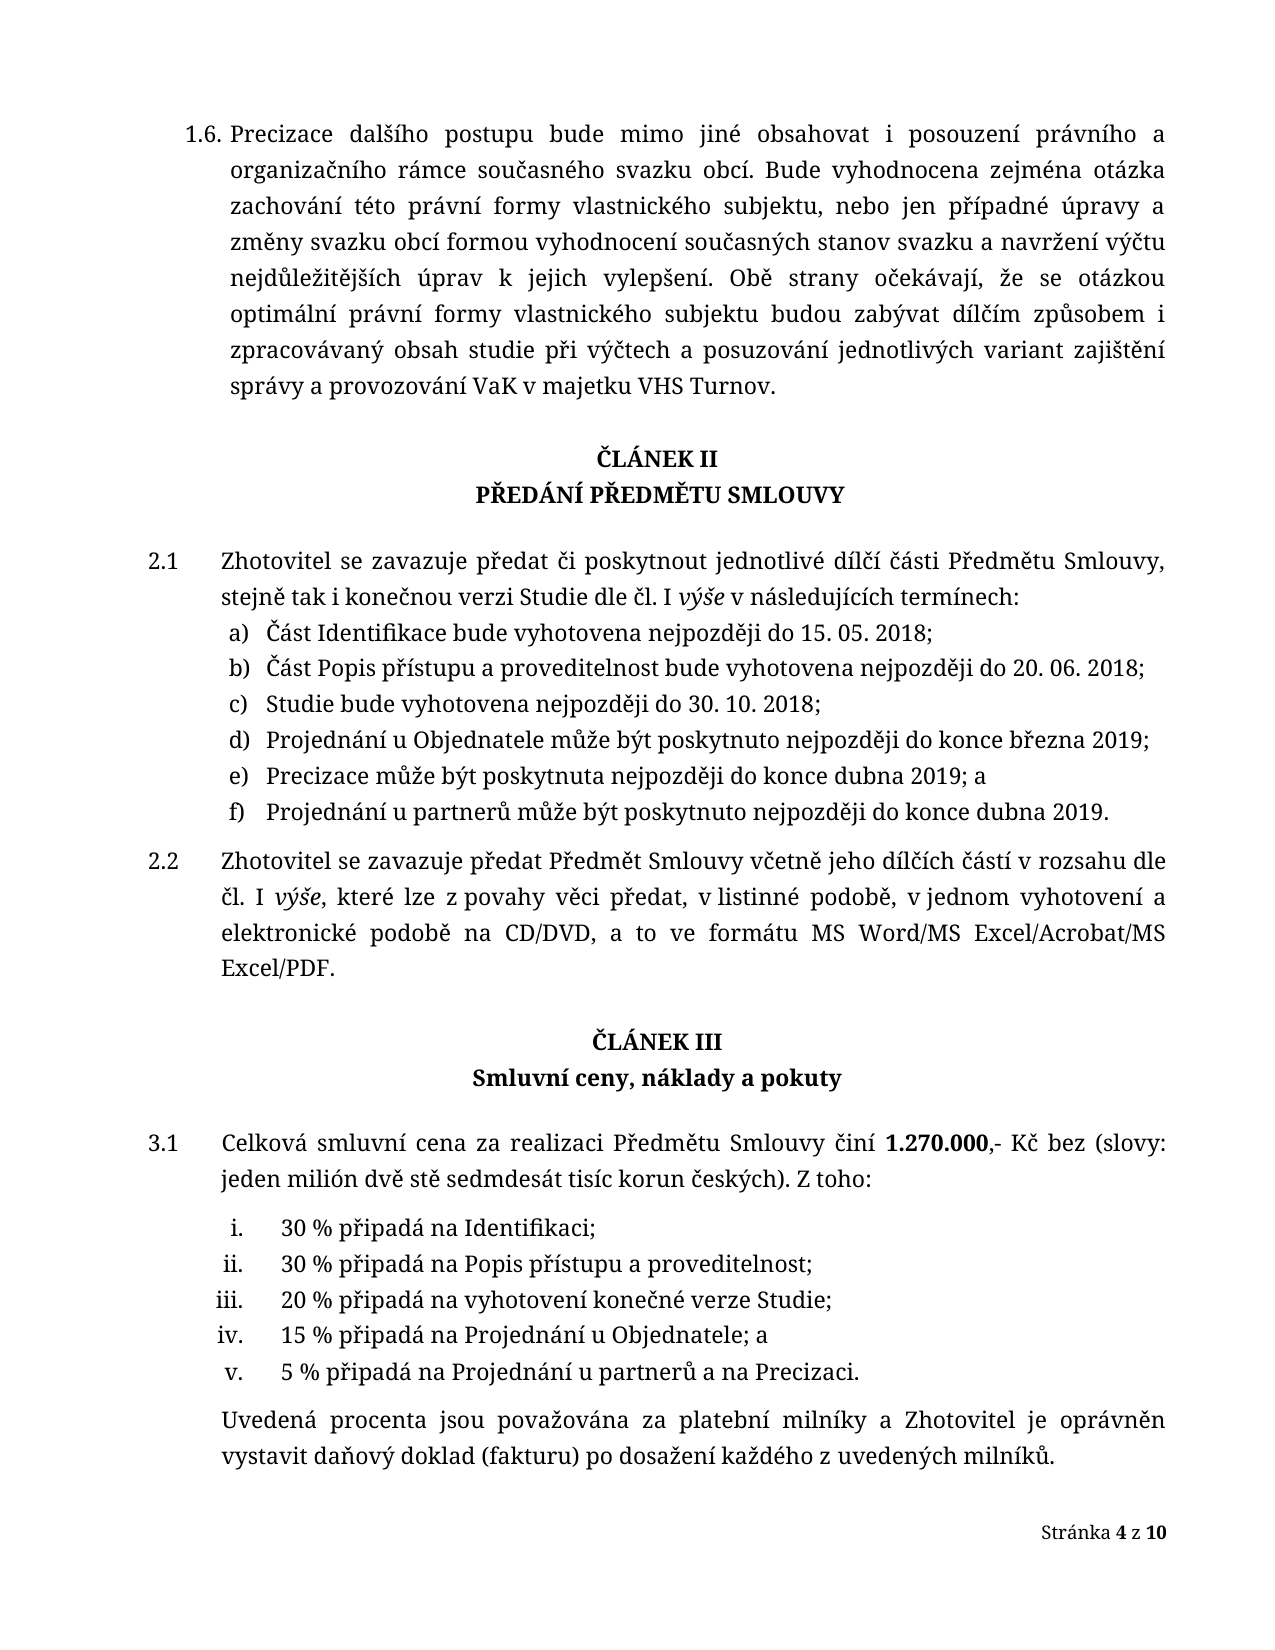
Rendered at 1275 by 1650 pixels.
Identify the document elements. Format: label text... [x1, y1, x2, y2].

list 30 % připadá na Popis přístupu a proveditelnost; [243, 1248, 1167, 1279]
text ČLÁNEK III [148, 1026, 1167, 1057]
text 3.1 Celková smluvní cena za realizaci Předmětu Smlouvy činí 1.270.000,- Kč bez (slovy: jeden milión dvě stě sedmdesát tisíc korun českých). Z toho: [148, 1127, 1167, 1194]
list Precizace může být poskytnuta nejpozději do konce dubna 2019; a [228, 760, 1167, 791]
list Část Identifikace bude vyhotovena nejpozději do 15. 05. 2018; [228, 616, 1167, 648]
list 20 % připadá na vyhotovení konečné verze Studie; [243, 1283, 1167, 1315]
list 5 % připadá na Projednání u partnerů a na Precizaci. [243, 1355, 1167, 1387]
list Část Popis přístupu a proveditelnost bude vyhotovena nejpozději do 20. 06. 2018; [228, 652, 1167, 684]
list Studie bude vyhotovena nejpozději do 30. 10. 2018; [228, 688, 1167, 719]
list Precizace dalšího postupu bude mimo jiné obsahovat i posouzení právního a organizačního rámce současného svazku obcí. Bude vyhodnocena zejména otázka zachování této právní formy vlastnického subjektu, nebo jen případné úpravy a změny svazku obcí formou vyhodnocení současných stanov svazku a navržení výčtu nejdůležitějších úprav k jejich vylepšení. Obě strany očekávají, že se otázkou optimální právní formy vlastnického subjektu budou zabývat dílčím způsobem i zpracovávaný obsah studie při výčtech a posuzování jednotlivých variant zajištění správy a provozování VaK v majetku VHS Turnov. [185, 118, 1167, 401]
text 2.1 Zhotovitel se zavazuje předat či poskytnout jednotlivé dílčí části Předmětu Smlouvy, stejně tak i konečnou verzi Studie dle čl. I výše v následujících termínech: [148, 544, 1167, 612]
list 30 % připadá na Identifikaci; [243, 1212, 1167, 1243]
text PŘEDÁNÍ PŘEDMĚTU SMLOUVY [148, 479, 1167, 510]
text ČLÁNEK II [148, 443, 1167, 474]
list Projednání u Objednatele může být poskytnuto nejpozději do konce března 2019; [228, 724, 1167, 756]
list 15 % připadá na Projednání u Objednatele; a [243, 1319, 1167, 1351]
text Smluvní ceny, náklady a pokuty [148, 1062, 1167, 1093]
list Projednání u partnerů může být poskytnuto nejpozději do konce dubna 2019. [228, 796, 1167, 827]
text 2.2 Zhotovitel se zavazuje předat Předmět Smlouvy včetně jeho dílčích částí v rozsahu dle čl. I výše, které lze z povahy věci předat, v listinné podobě, v jednom vyhotovení a elektronické podobě na CD/DVD, a to ve formátu MS Word/MS Excel/Acrobat/MS Excel/PDF. [148, 844, 1167, 984]
text Uvedená procenta jsou považována za platební milníky a Zhotovitel je oprávněn vystavit daňový doklad (fakturu) po dosažení každého z uvedených milníků. [221, 1404, 1167, 1471]
